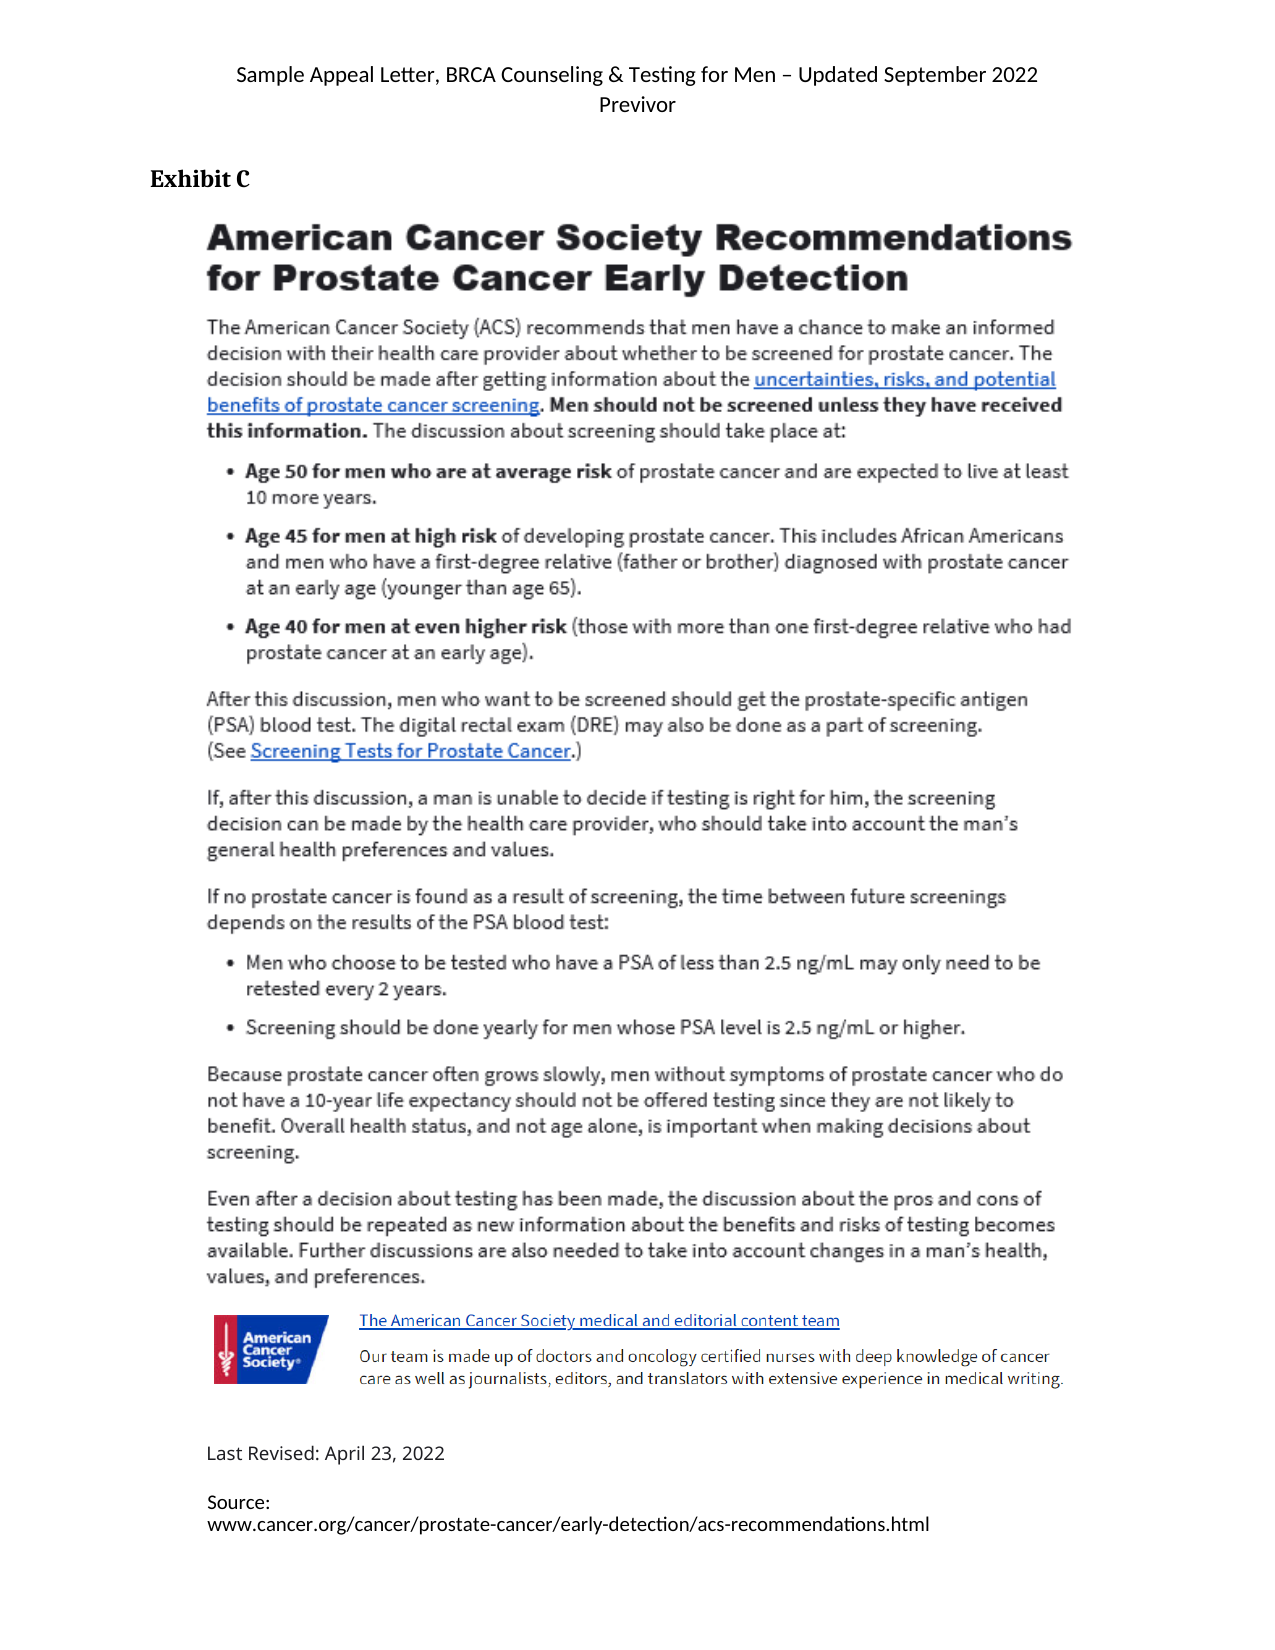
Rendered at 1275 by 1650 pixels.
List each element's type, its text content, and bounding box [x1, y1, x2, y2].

text Last Revised: April 23, 2022 [206, 1442, 1125, 1465]
picture [191, 218, 1084, 1396]
text Source: [207, 1491, 1125, 1514]
text www.cancer.org/cancer/prostate-cancer/early-detection/acs-recommendations.html [207, 1514, 1125, 1536]
text Exhibit C [150, 165, 1125, 194]
